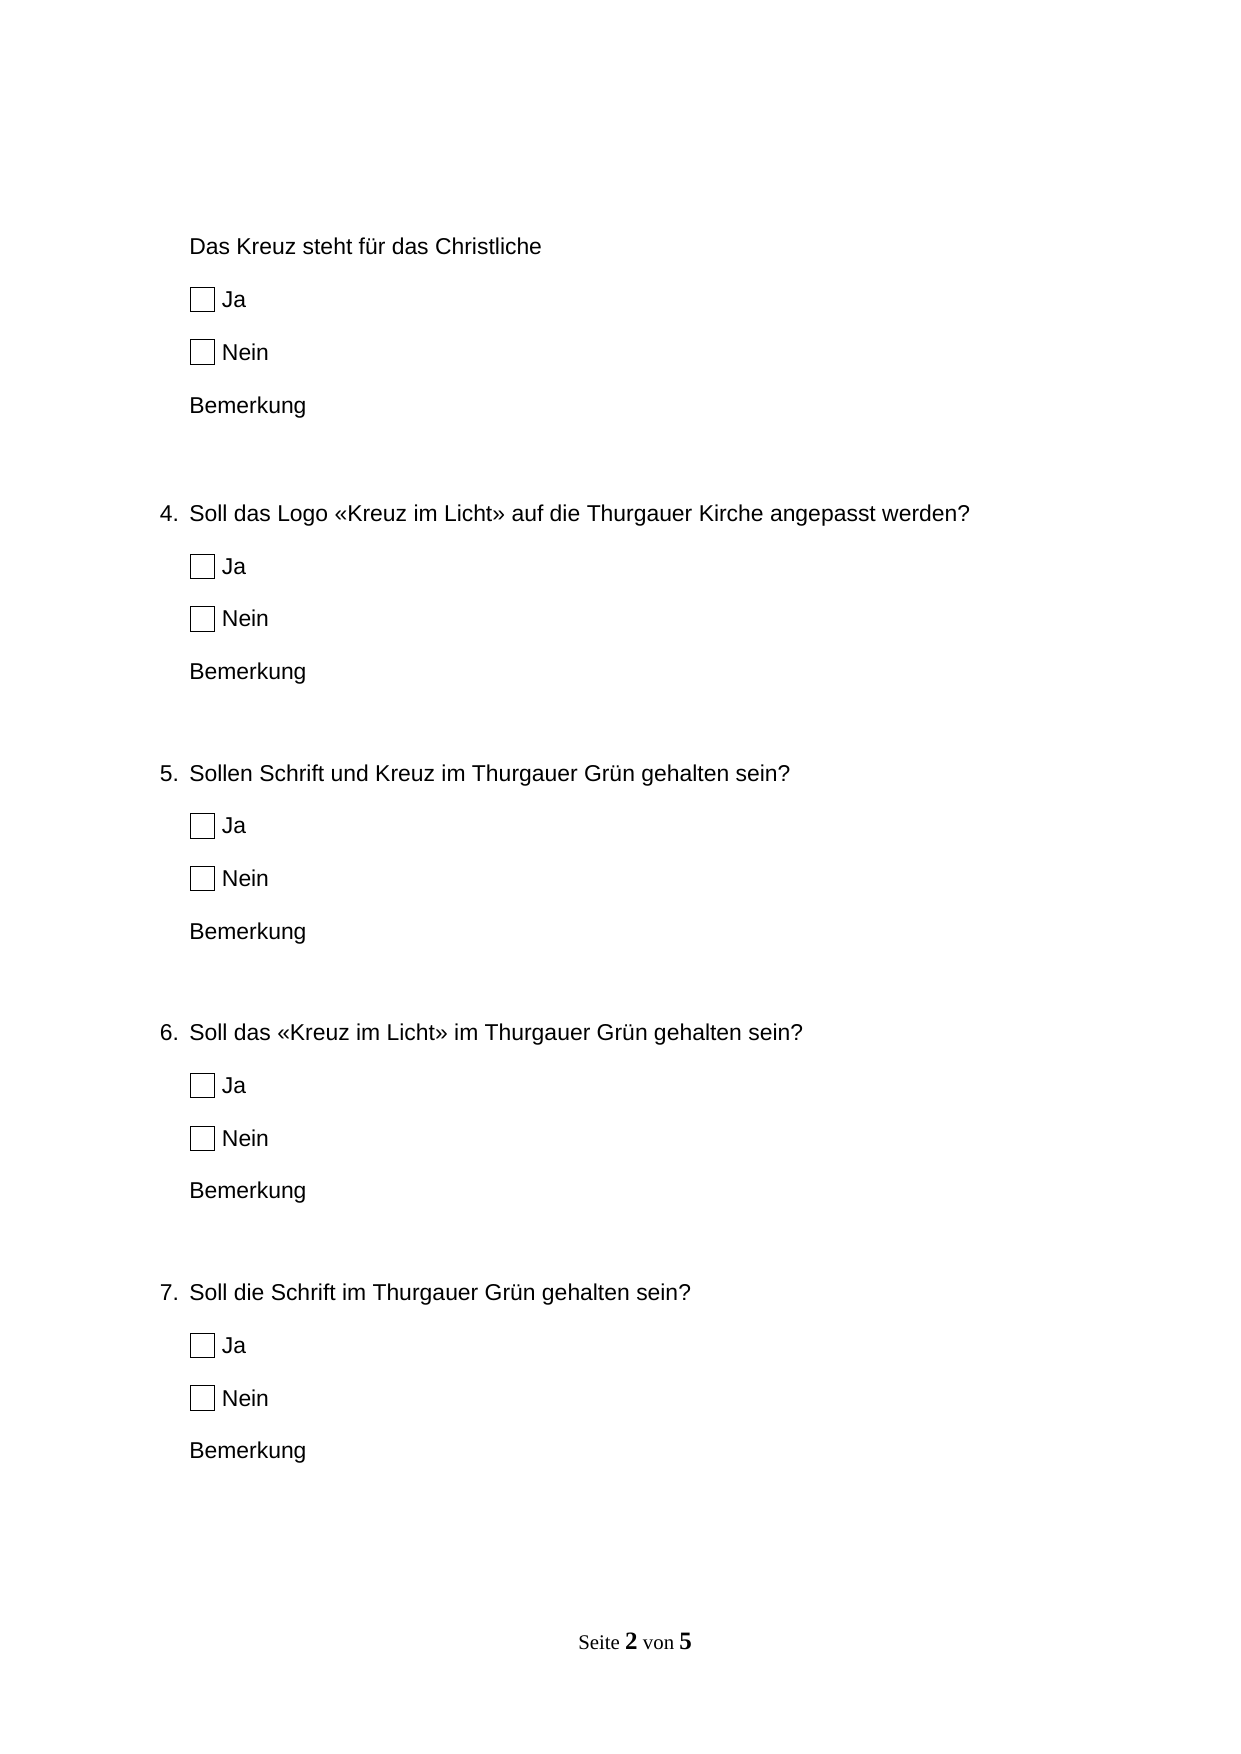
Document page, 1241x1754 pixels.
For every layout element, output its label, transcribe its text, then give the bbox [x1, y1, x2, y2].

list Das Kreuz steht für das Christliche Ja Nein Bemerkung [189, 207, 1110, 500]
list Soll die Schrift im Thurgauer Grün gehalten sein? Ja Nein Bemerkung [159, 1279, 1110, 1492]
list Sollen Schrift und Kreuz im Thurgauer Grün gehalten sein? Ja Nein Bemerkung [159, 760, 1110, 972]
list Soll das «Kreuz im Licht» im Thurgauer Grün gehalten sein? Ja Nein Bemerkung [159, 1019, 1110, 1232]
list Soll das Logo «Kreuz im Licht» auf die Thurgauer Kirche angepasst werden? Ja Nein Bemerkung [159, 500, 1110, 712]
